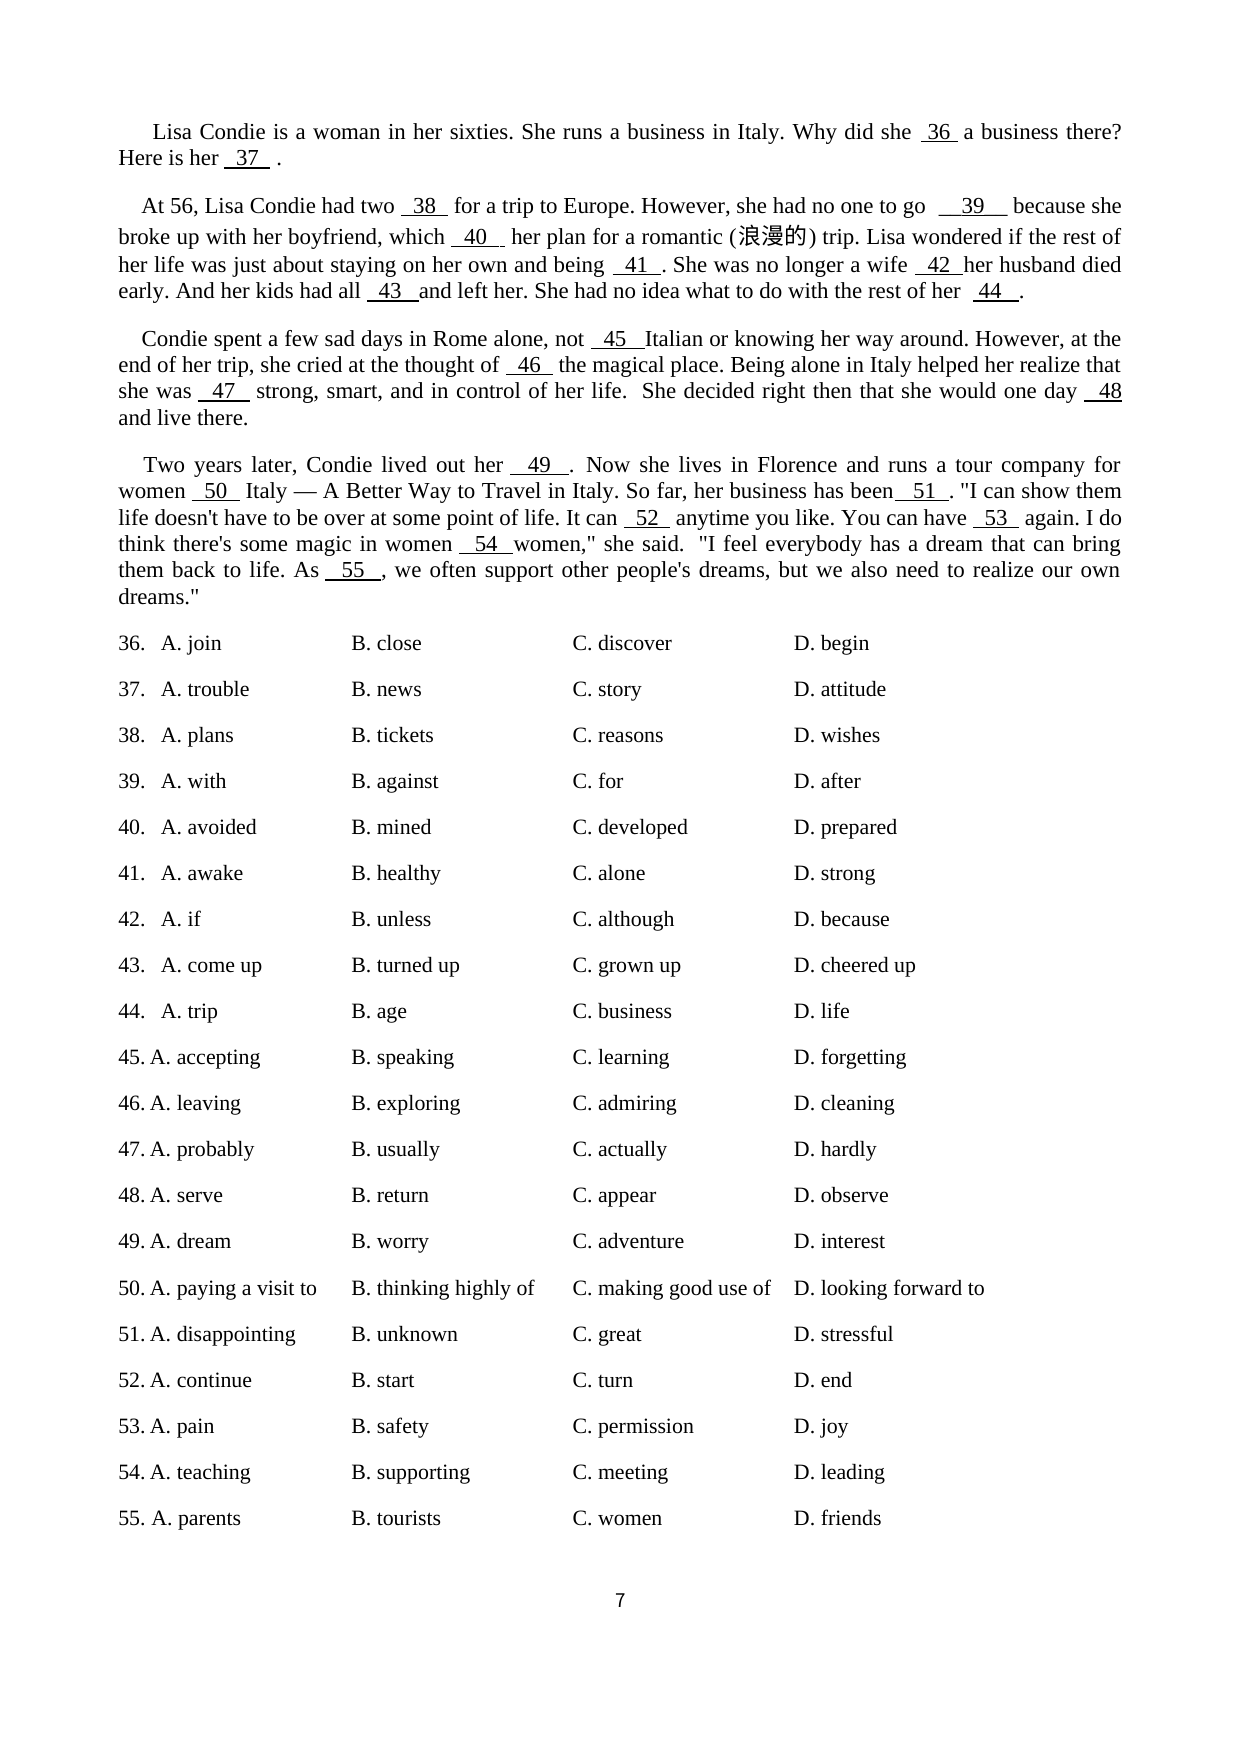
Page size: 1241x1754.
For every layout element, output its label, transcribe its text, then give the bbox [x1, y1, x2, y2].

table_cell C. alone [561, 860, 782, 906]
table_cell C. reasons [561, 722, 782, 768]
table_cell C. turn [561, 1367, 782, 1413]
table_cell B. worry [340, 1229, 561, 1274]
table_cell C. learning [561, 1044, 782, 1090]
table_cell D. interest [783, 1229, 1019, 1274]
table_cell C. business [561, 998, 782, 1044]
table_cell B. news [340, 676, 561, 722]
table_cell 50. A. paying a visit to [107, 1275, 340, 1321]
table_cell B. against [340, 768, 561, 814]
table_cell B. exploring [340, 1090, 561, 1136]
table_header C. discover [561, 630, 782, 676]
table_cell 38. A. plans [107, 722, 340, 768]
table_cell D. life [783, 998, 1019, 1044]
table_header B. close [340, 630, 561, 676]
table_cell B. tourists [340, 1505, 561, 1551]
table_cell 55. A. parents [107, 1505, 340, 1551]
table_cell B. healthy [340, 860, 561, 906]
table_cell D. wishes [783, 722, 1019, 768]
table_cell 37. A. trouble [107, 676, 340, 722]
table_cell C. developed [561, 814, 782, 860]
table_cell B. tickets [340, 722, 561, 768]
table_cell B. usually [340, 1136, 561, 1182]
table_cell 47. A. probably [107, 1136, 340, 1182]
table_cell 45. A. accepting [107, 1044, 340, 1090]
table_cell C. permission [561, 1413, 782, 1459]
text Lisa Condie is a woman in her sixties. She runs a business in Italy. Why did she 36 a business there? Here is her 37 . [118, 118, 1122, 171]
table_cell 43. A. come up [107, 952, 340, 998]
text Condie spent a few sad days in Rome alone, not 45 Italian or knowing her way around. However, at the end of her trip, she cried at the thought of 46 the magical place. Being alone in Italy helped her realize that she was 47 strong, smart, and in control of her life. She decided right then that she would one day 48 and live there. [118, 325, 1122, 430]
table_cell B. mined [340, 814, 561, 860]
table_cell D. attitude [783, 676, 1019, 722]
table_cell C. appear [561, 1183, 782, 1228]
table_cell 51. A. disappointing [107, 1321, 340, 1367]
table_cell 44. A. trip [107, 998, 340, 1044]
table_cell B. safety [340, 1413, 561, 1459]
table_cell C. adventure [561, 1229, 782, 1274]
table_cell D. cheered up [783, 952, 1019, 998]
table_cell D. hardly [783, 1136, 1019, 1182]
table_cell 54. A. teaching [107, 1459, 340, 1505]
table_cell D. prepared [783, 814, 1019, 860]
table_cell C. story [561, 676, 782, 722]
table_cell C. making good use of [561, 1275, 782, 1321]
table_cell 41. A. awake [107, 860, 340, 906]
table_cell C. for [561, 768, 782, 814]
table_cell B. unknown [340, 1321, 561, 1367]
table_cell B. thinking highly of [340, 1275, 561, 1321]
table_cell 49. A. dream [107, 1229, 340, 1274]
text Two years later, Condie lived out her 49 . Now she lives in Florence and runs a tour company for women 50 Italy — A Better Way to Travel in Italy. So far, her business has been 51 . "I can show them life doesn't have to be over at some point of life. It can 52 anytime you like. You can have 53 again. I do think there's some magic in women 54 women," she said. "I feel everybody has a dream that can bring them back to life. As 55 , we often support other people's dreams, but we also need to realize our own dreams." [118, 451, 1122, 609]
table_cell D. stressful [783, 1321, 1019, 1367]
table_cell 52. A. continue [107, 1367, 340, 1413]
text At 56, Lisa Condie had two 38 for a trip to Europe. However, she had no one to go __39__ because she broke up with her boyfriend, which 40 her plan for a romantic (浪漫的) trip. Lisa wondered if the rest of her life was just about staying on her own and being 41 . She was no longer a wife 42 her husband died early. And her kids had all 43 and left her. She had no idea what to do with the rest of her 44 . [118, 192, 1122, 304]
table_cell D. leading [783, 1459, 1019, 1505]
table_cell C. women [561, 1505, 782, 1551]
table_cell 46. A. leaving [107, 1090, 340, 1136]
table_cell D. forgetting [783, 1044, 1019, 1090]
table_cell D. looking forward to [783, 1275, 1019, 1321]
table_header D. begin [783, 630, 1019, 676]
table_cell B. unless [340, 906, 561, 952]
table_cell B. return [340, 1183, 561, 1228]
table_cell D. observe [783, 1183, 1019, 1228]
table_cell D. after [783, 768, 1019, 814]
table_cell C. meeting [561, 1459, 782, 1505]
table_cell 53. A. pain [107, 1413, 340, 1459]
table_cell 42. A. if [107, 906, 340, 952]
table_header 36. A. join [107, 630, 340, 676]
table_cell 48. A. serve [107, 1183, 340, 1228]
table_cell B. supporting [340, 1459, 561, 1505]
table_cell B. age [340, 998, 561, 1044]
table_cell C. although [561, 906, 782, 952]
table_cell D. because [783, 906, 1019, 952]
table_cell B. start [340, 1367, 561, 1413]
table_cell C. admiring [561, 1090, 782, 1136]
table_cell C. grown up [561, 952, 782, 998]
table_cell D. friends [783, 1505, 1019, 1551]
table_cell D. end [783, 1367, 1019, 1413]
table_cell B. turned up [340, 952, 561, 998]
table_cell C. actually [561, 1136, 782, 1182]
table_cell D. strong [783, 860, 1019, 906]
table_cell C. great [561, 1321, 782, 1367]
table_cell D. cleaning [783, 1090, 1019, 1136]
table_cell B. speaking [340, 1044, 561, 1090]
table_cell D. joy [783, 1413, 1019, 1459]
table_cell 39. A. with [107, 768, 340, 814]
table_cell 40. A. avoided [107, 814, 340, 860]
